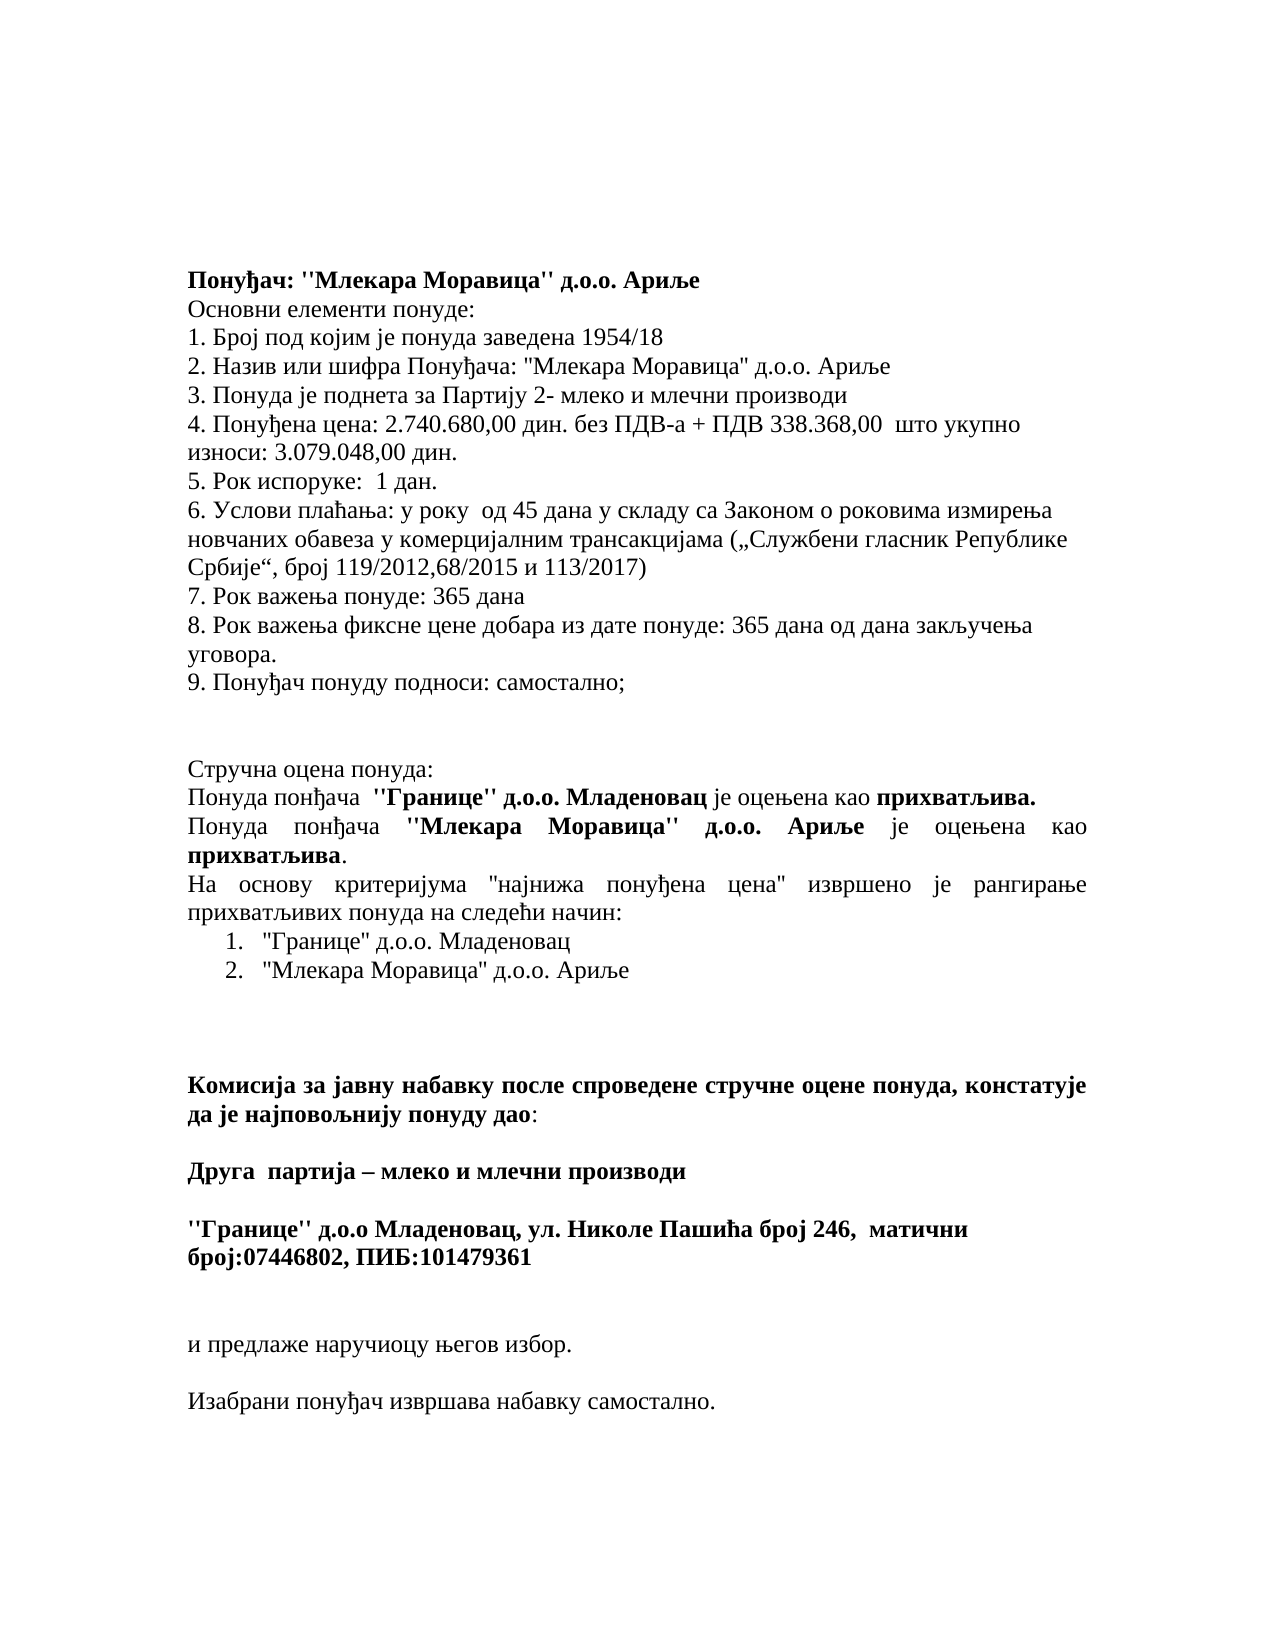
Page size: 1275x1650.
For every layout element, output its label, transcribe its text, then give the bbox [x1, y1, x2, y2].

text ''Границе'' д.о.о Младеновац, ул. Николе Пашића број 246, матични број:07446802, ПИБ:101479361 [187, 1214, 1087, 1271]
text Комисија за јавну набавку после спроведене стручне оцене понуда, констатује да је најповољнију понуду дао: [187, 1070, 1087, 1127]
text 5. Рок испоруке: 1 дан. [187, 466, 1087, 495]
text Изабрани понуђач извршава набавку самостално. [187, 1386, 1087, 1415]
text 8. Рок важења фиксне цене добара из дате понуде: 365 дана од дана закључења уговора. [187, 610, 1087, 667]
text 3. Понуда је поднета за Партију 2- млеко и млечни производи [187, 380, 1087, 409]
list ''Млекара Моравица'' д.о.о. Ариље [225, 955, 1087, 984]
text 1. Број под којим је понуда заведена 1954/18 [187, 322, 1087, 351]
text 9. Понуђач понуду подноси: самостално; [187, 667, 1087, 696]
text Понуда понђача ''Границе'' д.о.о. Младеновац је оцењена као прихватљива. [187, 782, 1087, 811]
text 4. Понуђена цена: 2.740.680,00 дин. без ПДВ-а + ПДВ 338.368,00 што укупно износи: 3.079.048,00 дин. [187, 409, 1087, 466]
text На основу критеријума ''најнижа понуђена цена'' извршено је рангирање прихватљивих понуда на следећи начин: [187, 869, 1087, 926]
text Друга партија – млеко и млечни производи [187, 1156, 1087, 1185]
text Основни елементи понуде: [187, 294, 1087, 322]
text Стручна оцена понуда: [187, 754, 1087, 782]
text и предлаже наручиоцу његов избор. [187, 1329, 1087, 1357]
text 2. Назив или шифра Понуђача: ''Млекара Моравица'' д.о.о. Ариље [187, 351, 1087, 380]
list ''Границе'' д.о.о. Младеновац [225, 926, 1087, 955]
text 7. Рок важења понуде: 365 дана [187, 581, 1087, 610]
text Понуђач: ''Млекара Моравица'' д.о.о. Ариље [187, 265, 1087, 294]
text Понуда понђача ''Млекара Моравица'' д.о.о. Ариље је оцењена као прихватљива. [187, 811, 1087, 869]
